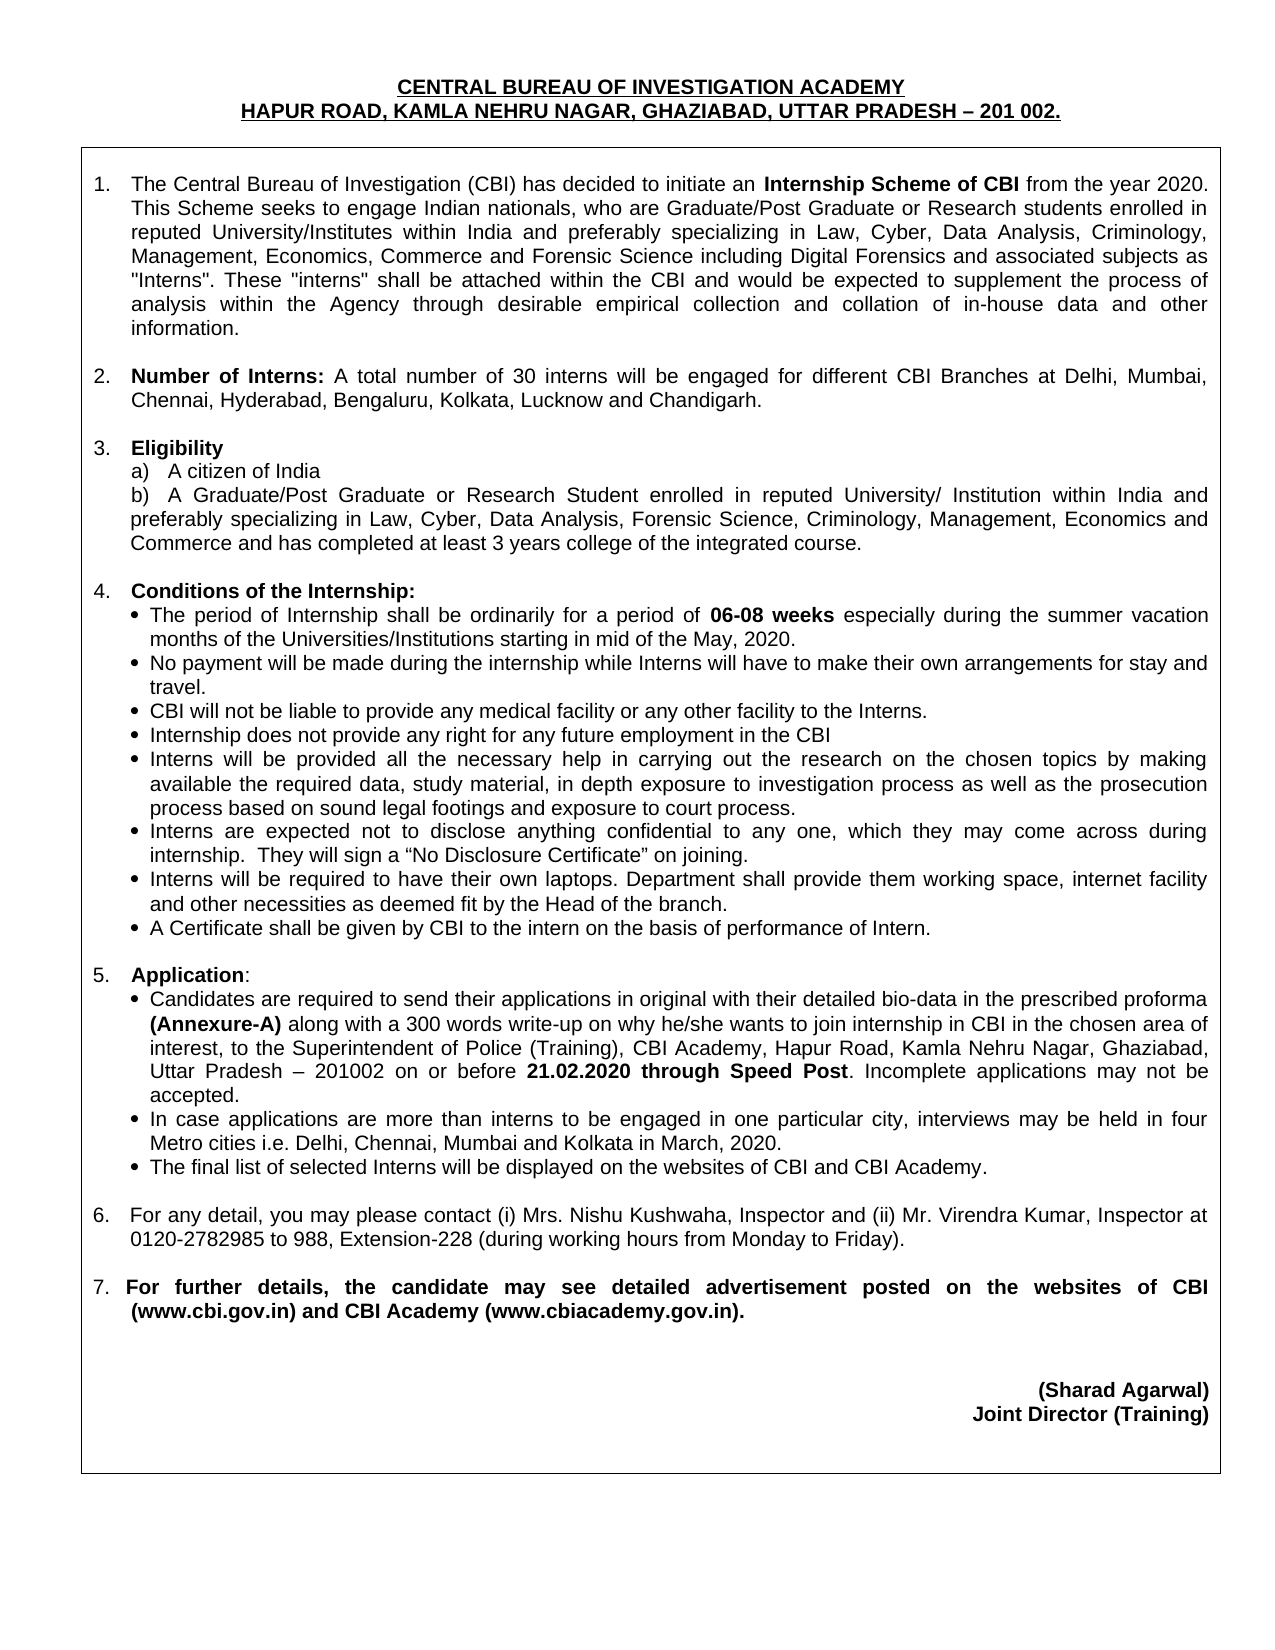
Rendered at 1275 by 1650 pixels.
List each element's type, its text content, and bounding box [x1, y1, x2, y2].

text HAPUR ROAD, KAMLA NEHRU NAGAR, GHAZIABAD, UTTAR PRADESH – 201 002. [84, 99, 1218, 123]
text CENTRAL BUREAU OF INVESTIGATION ACADEMY [84, 75, 1218, 99]
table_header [82, 148, 1220, 1473]
